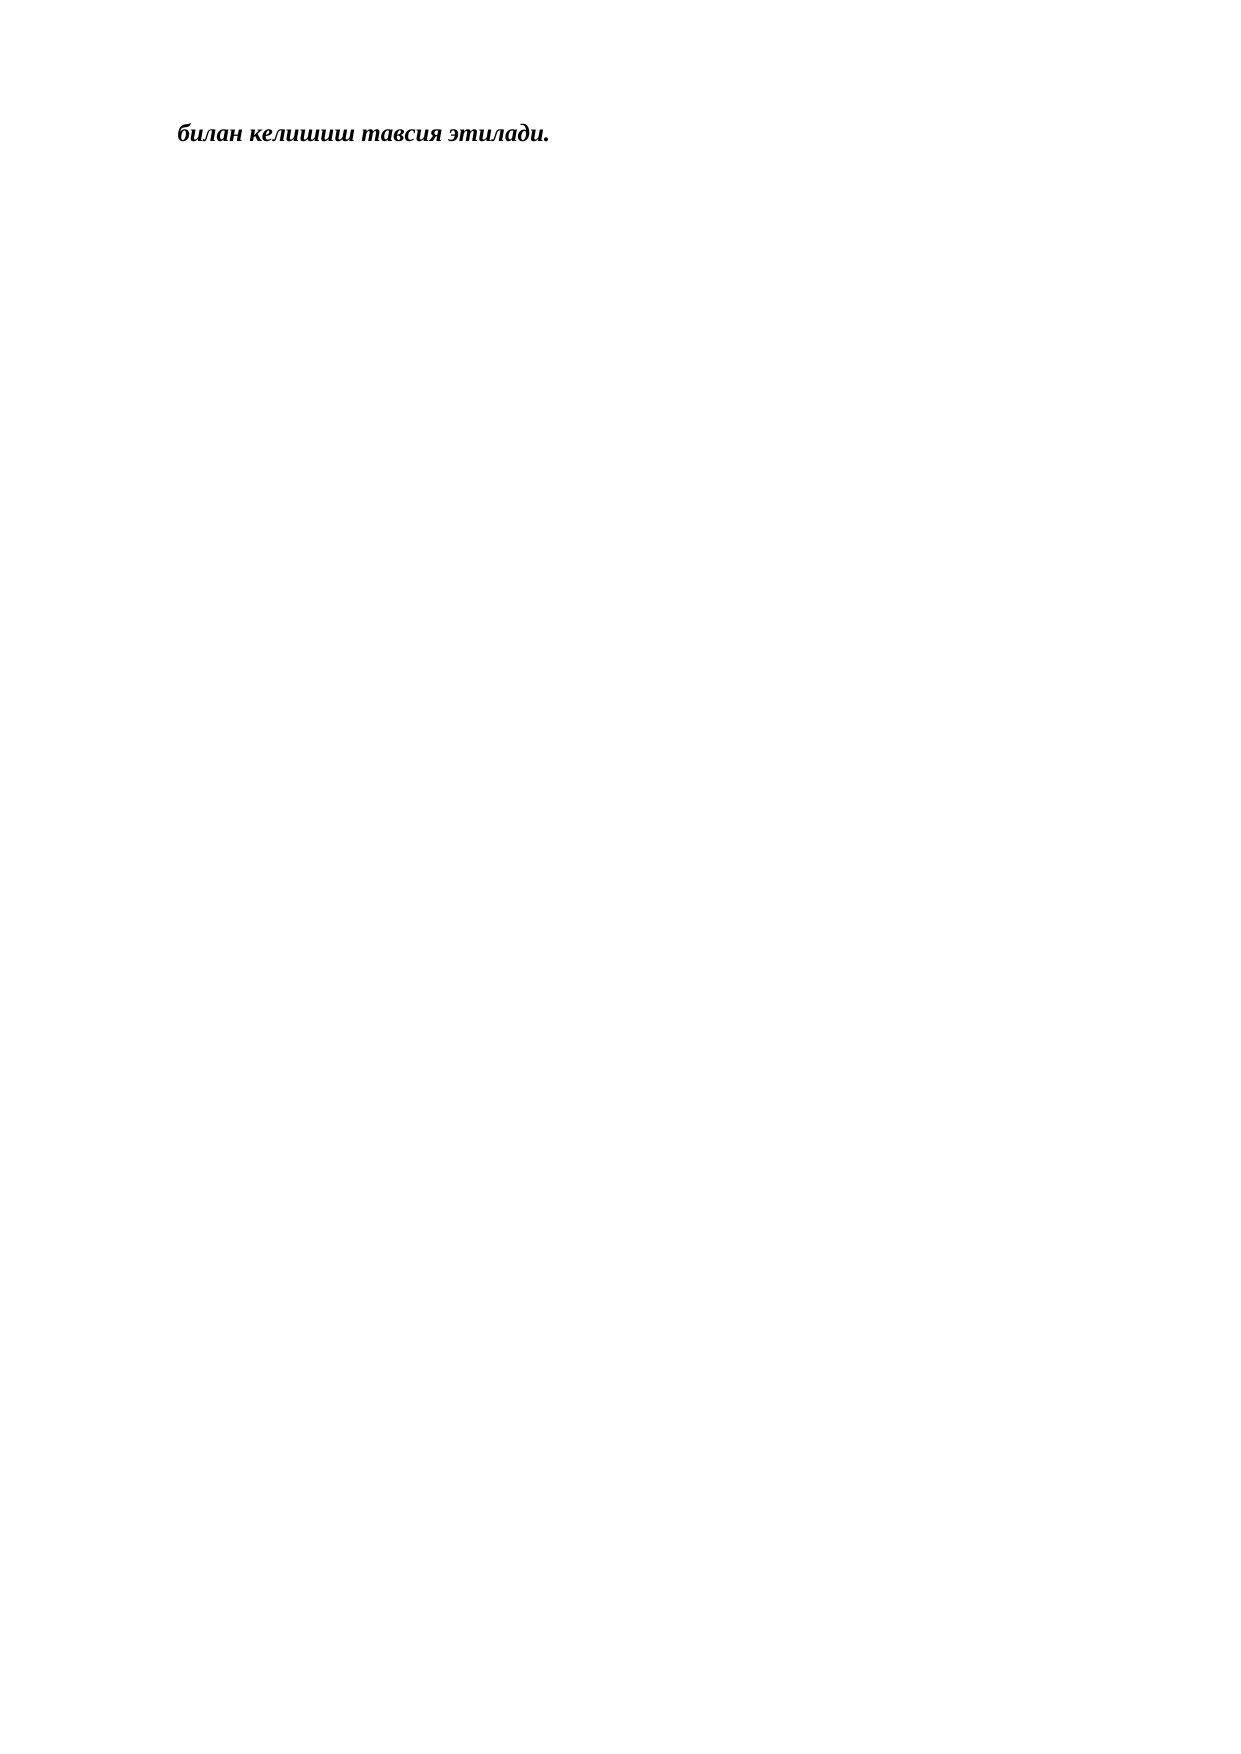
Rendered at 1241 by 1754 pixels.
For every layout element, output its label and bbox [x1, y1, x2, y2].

text [177, 118, 1152, 147]
